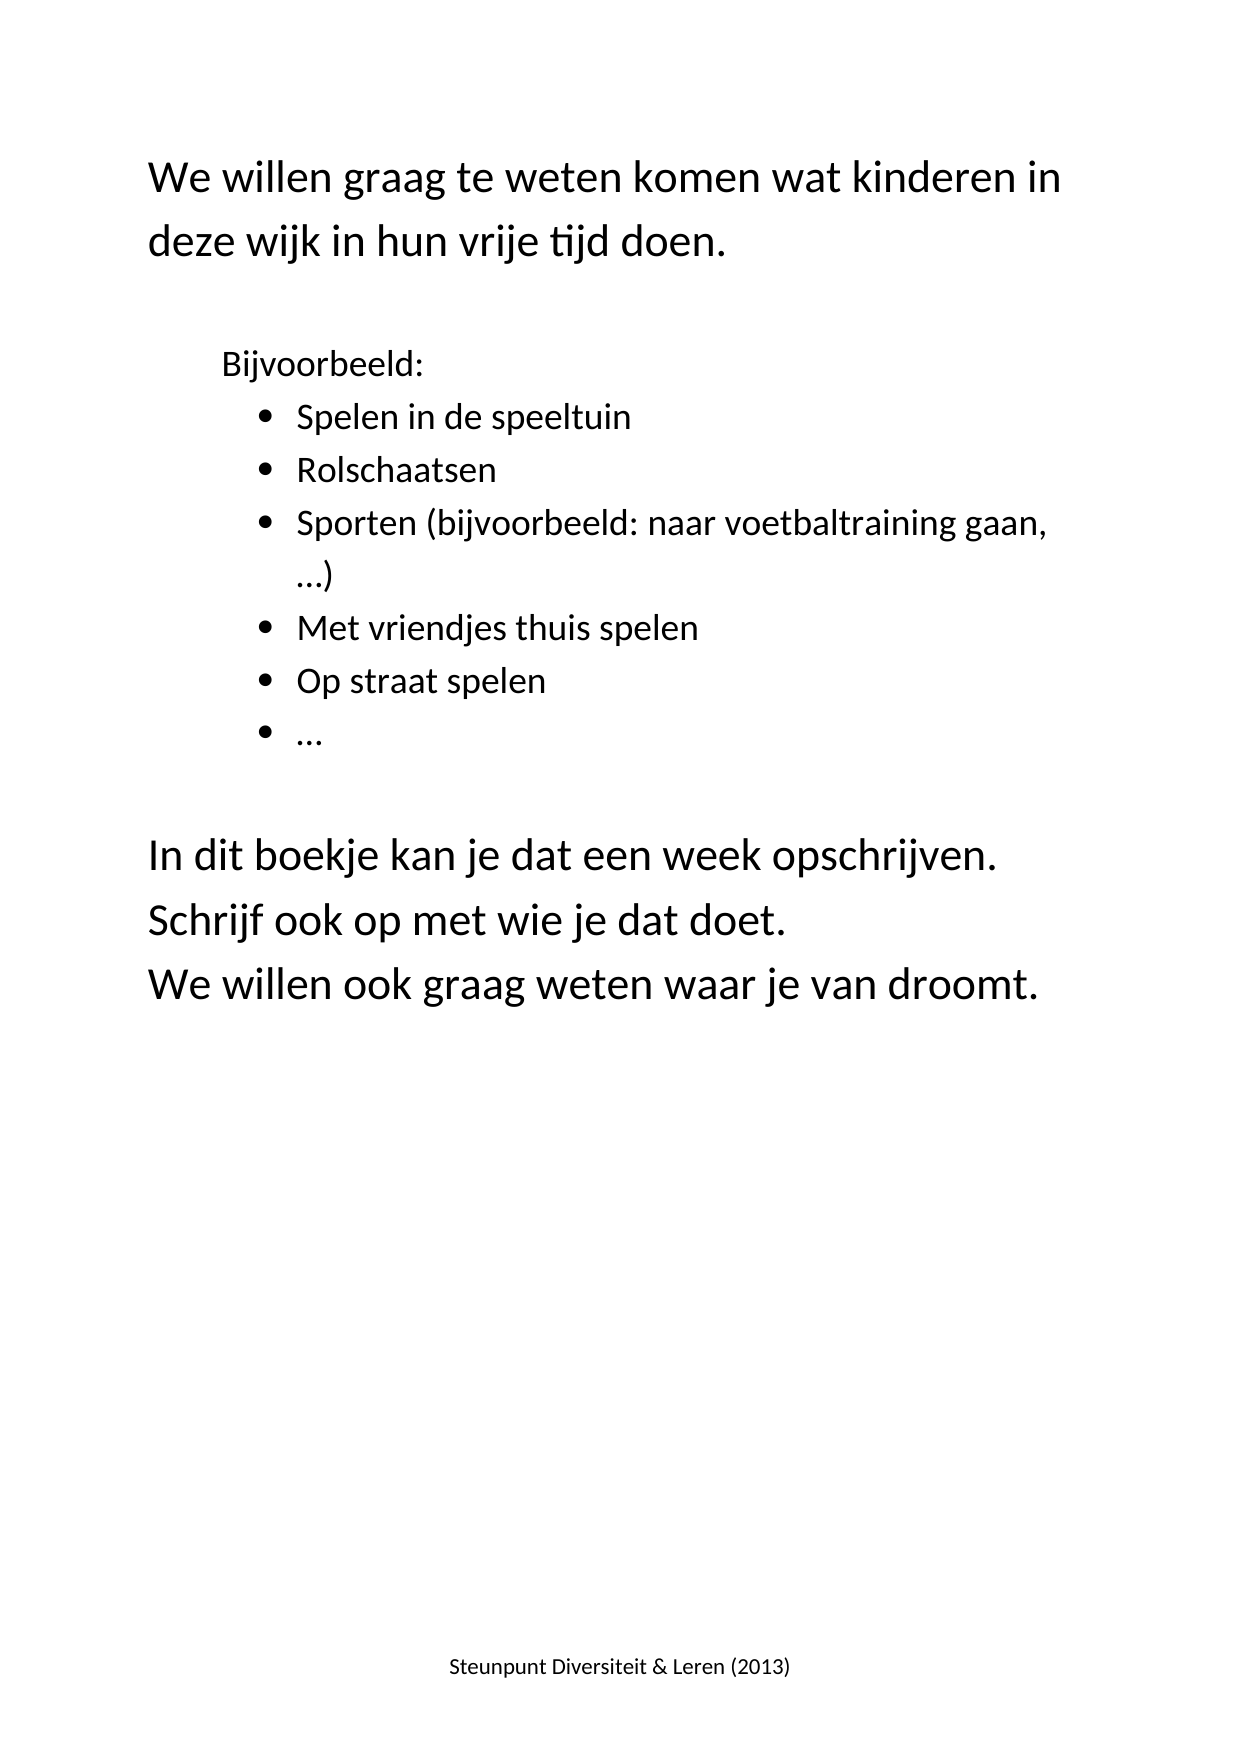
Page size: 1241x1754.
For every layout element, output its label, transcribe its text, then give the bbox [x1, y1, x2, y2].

list Op straat spelen [259, 657, 1093, 702]
list Met vriendjes thuis spelen [259, 604, 1093, 650]
text In dit boekje kan je dat een week opschrijven. Schrijf ook op met wie je dat doet. [148, 826, 1093, 947]
text We willen ook graag weten waar je van droomt. [148, 955, 1093, 1011]
list Spelen in de speeltuin [259, 393, 1093, 439]
list Sporten (bijvoorbeeld: naar voetbaltraining gaan, …) [259, 498, 1093, 597]
list … [259, 709, 1093, 755]
list Rolschaatsen [259, 446, 1093, 492]
text We willen graag te weten komen wat kinderen in deze wijk in hun vrije tijd doen. [148, 148, 1093, 268]
text Bijvoorbeeld: [221, 340, 1093, 386]
